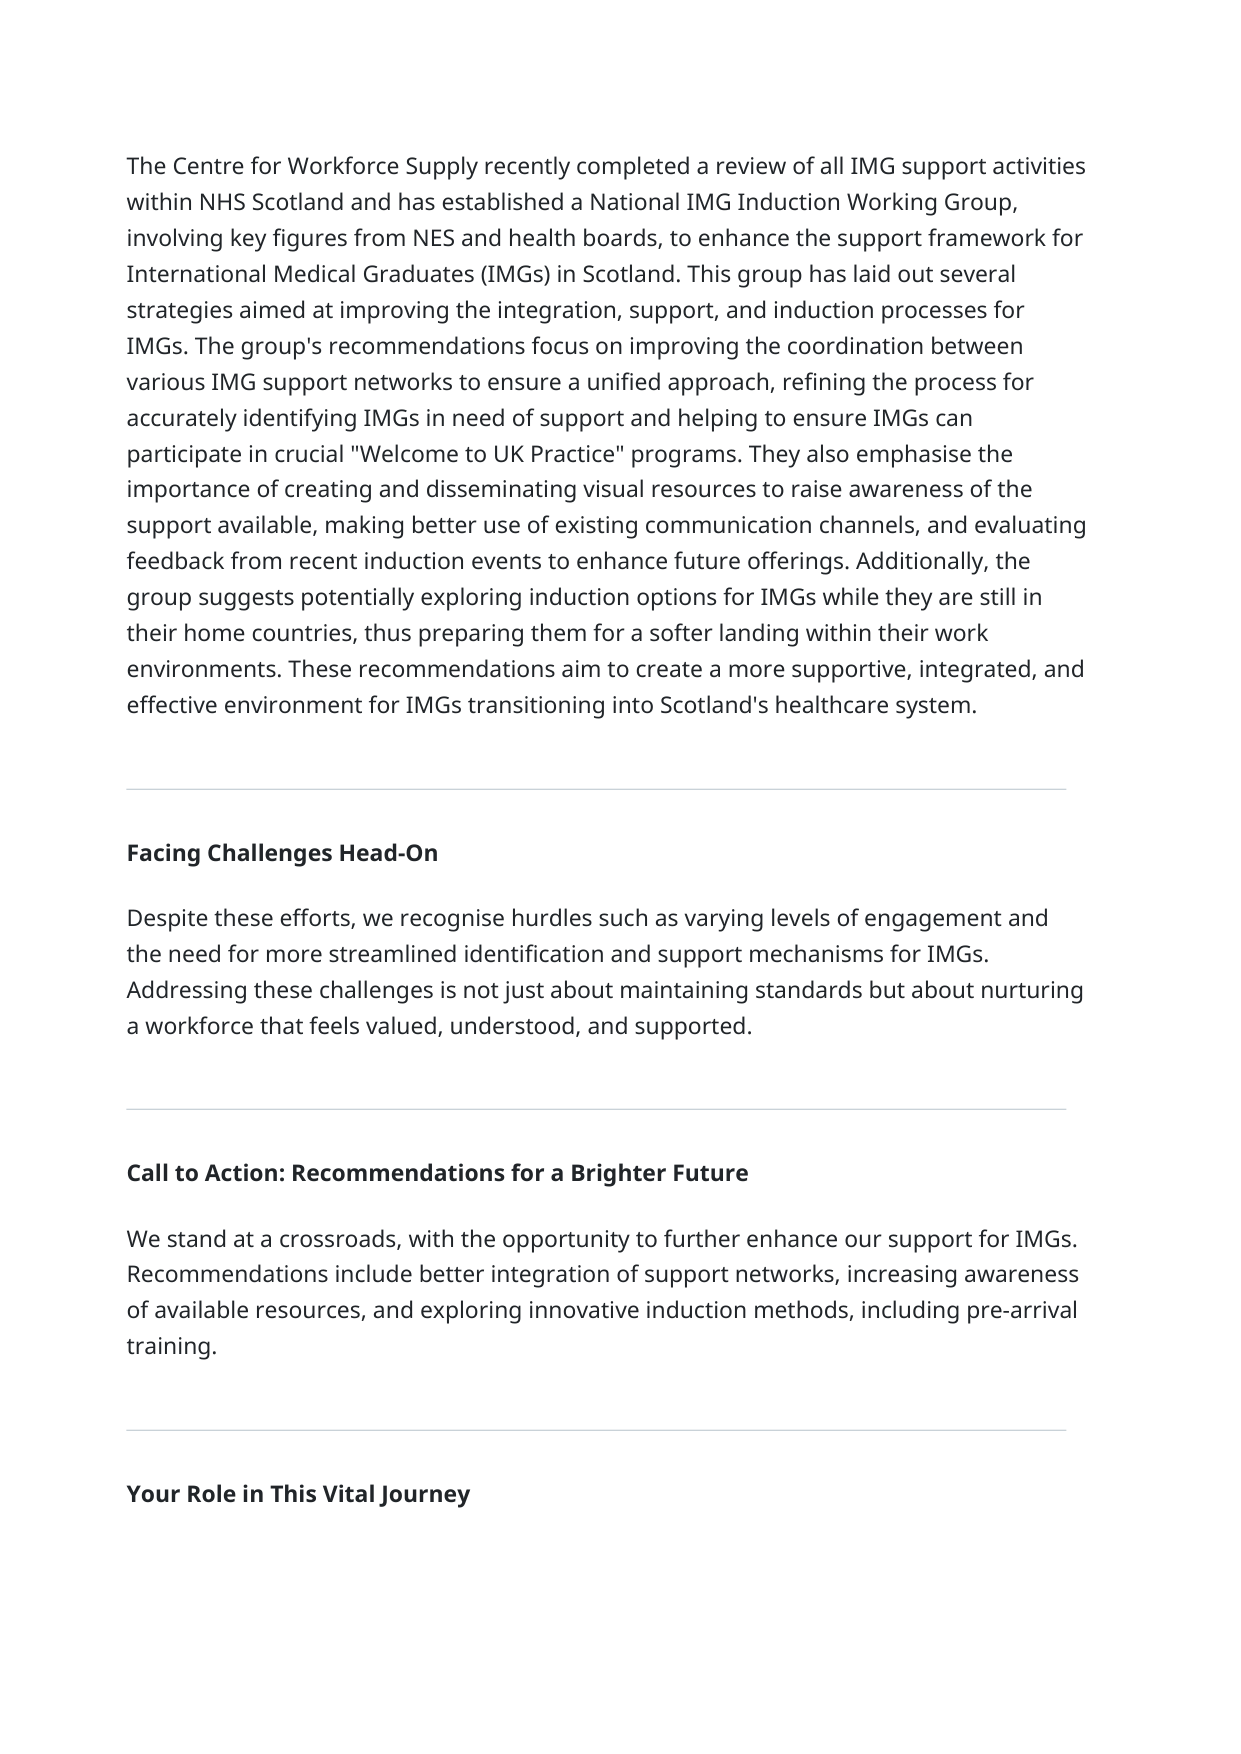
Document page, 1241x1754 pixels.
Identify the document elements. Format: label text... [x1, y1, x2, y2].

text We stand at a crossroads, with the opportunity to further enhance our support for IMGs. Recommendations include better integration of support networks, increasing awareness of available resources, and exploring innovative induction methods, including pre-arrival training. [126, 1222, 1090, 1362]
text Facing Challenges Head-On [126, 837, 1090, 868]
text Despite these efforts, we recognise hurdles such as varying levels of engagement and the need for more streamlined identification and support mechanisms for IMGs. Addressing these challenges is not just about maintaining standards but about nurturing a workforce that feels valued, understood, and supported. [126, 902, 1090, 1041]
picture [126, 754, 1067, 804]
picture [126, 1074, 1067, 1124]
picture [126, 1395, 1067, 1445]
text Call to Action: Recommendations for a Brighter Future [126, 1157, 1090, 1189]
text The Centre for Workforce Supply recently completed a review of all IMG support activities within NHS Scotland and has established a National IMG Induction Working Group, involving key figures from NES and health boards, to enhance the support framework for International Medical Graduates (IMGs) in Scotland. This group has laid out several strategies aimed at improving the integration, support, and induction processes for IMGs. The group's recommendations focus on improving the coordination between various IMG support networks to ensure a unified approach, refining the process for accurately identifying IMGs in need of support and helping to ensure IMGs can participate in crucial "Welcome to UK Practice" programs. They also emphasise the importance of creating and disseminating visual resources to raise awareness of the support available, making better use of existing communication channels, and evaluating feedback from recent induction events to enhance future offerings. Additionally, the group suggests potentially exploring induction options for IMGs while they are still in their home countries, thus preparing them for a softer landing within their work environments. These recommendations aim to create a more supportive, integrated, and effective environment for IMGs transitioning into Scotland's healthcare system. [126, 150, 1090, 720]
text Your Role in This Vital Journey [126, 1478, 1090, 1509]
